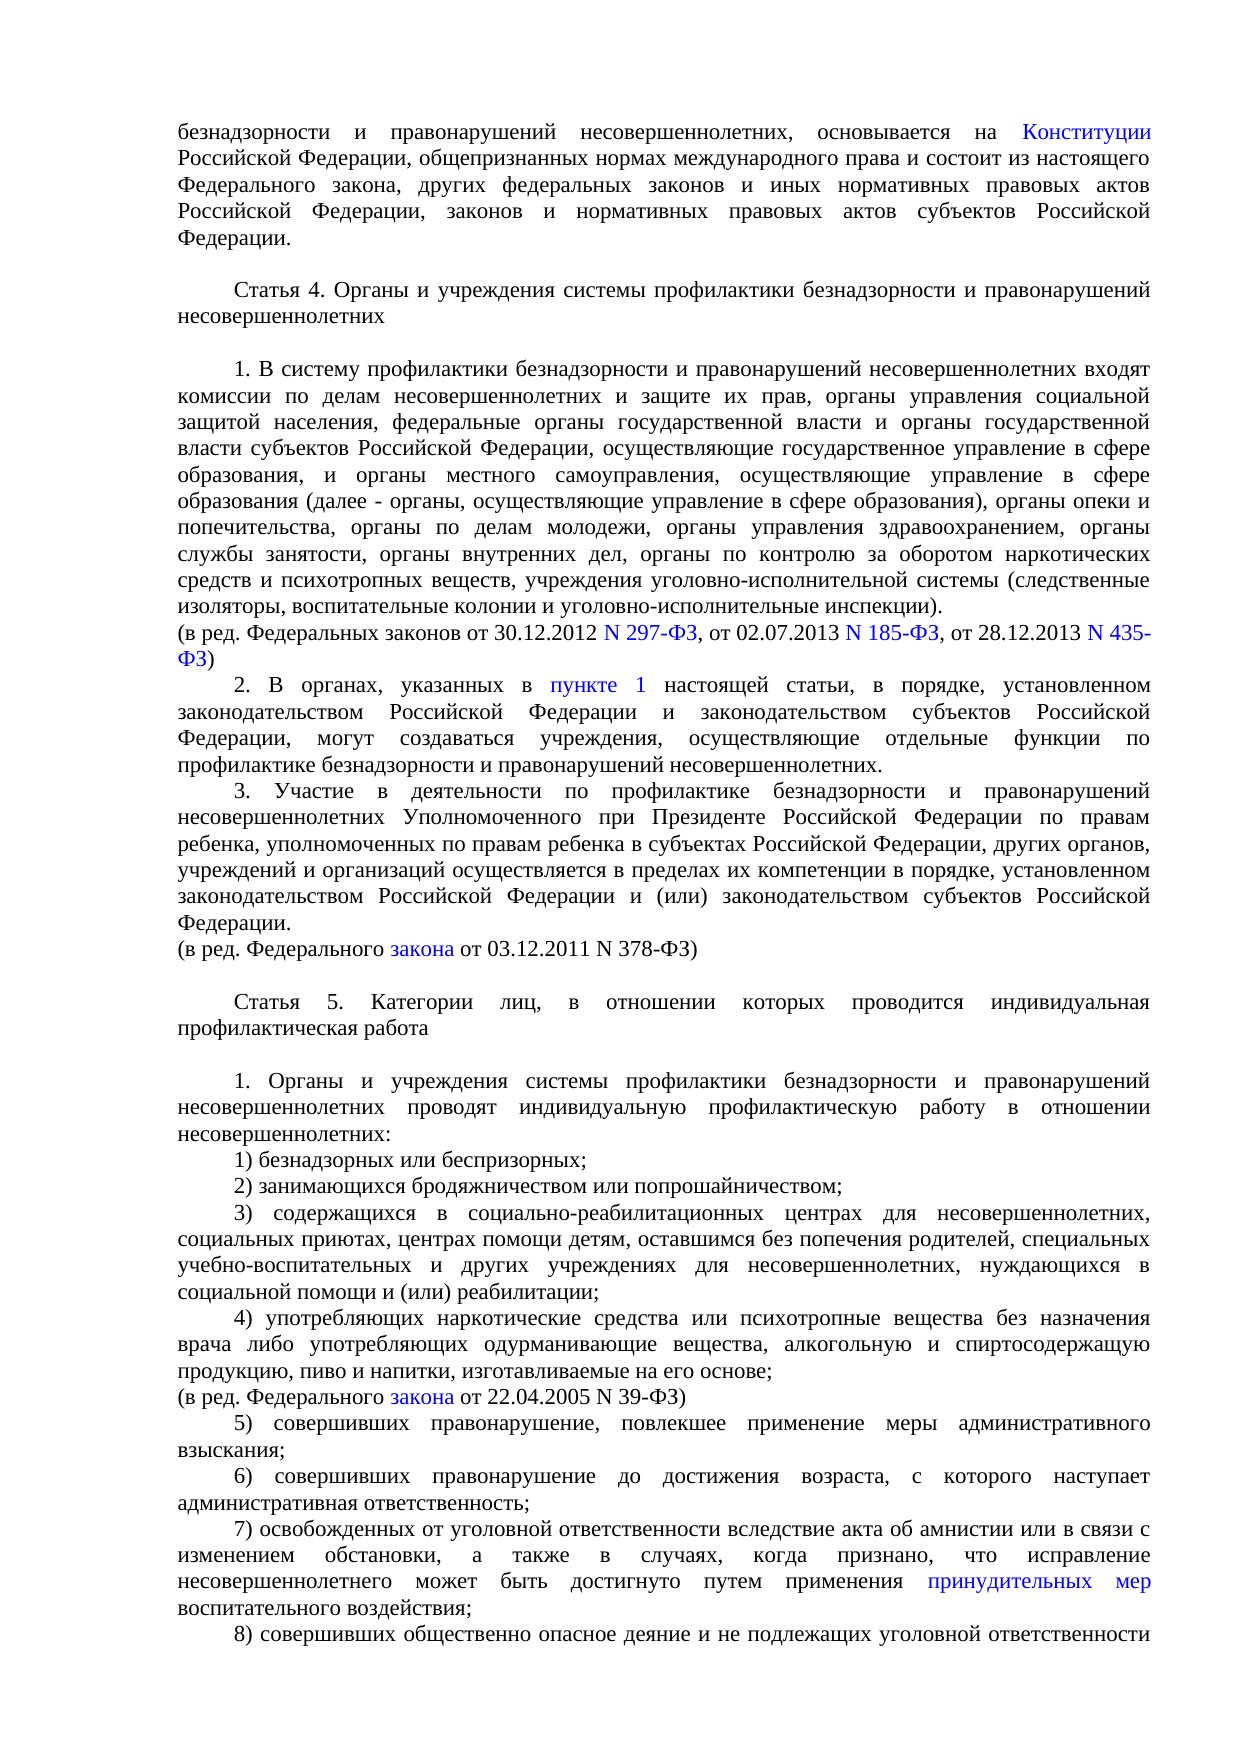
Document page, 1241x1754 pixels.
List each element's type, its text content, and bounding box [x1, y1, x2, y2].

text 5) совершивших правонарушение, повлекшее применение меры административного взыскания; [177, 1409, 1152, 1462]
text Статья 4. Органы и учреждения системы профилактики безнадзорности и правонарушений несовершеннолетних [177, 276, 1152, 329]
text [177, 118, 1152, 250]
text 1. Органы и учреждения системы профилактики безнадзорности и правонарушений несовершеннолетних проводят индивидуальную профилактическую работу в отношении несовершеннолетних: [177, 1067, 1152, 1146]
text 2. В органах, указанных в пункте 1 настоящей статьи, в порядке, установленном законодательством Российской Федерации и законодательством субъектов Российской Федерации, могут создаваться учреждения, осуществляющие отдельные функции по профилактике безнадзорности и правонарушений несовершеннолетних. [177, 672, 1152, 777]
text 3. Участие в деятельности по профилактике безнадзорности и правонарушений несовершеннолетних Уполномоченного при Президенте Российской Федерации по правам ребенка, уполномоченных по правам ребенка в субъектах Российской Федерации, других органов, учреждений и организаций осуществляется в пределах их компетенции в порядке, установленном законодательством Российской Федерации и (или) законодательством субъектов Российской Федерации. [177, 777, 1152, 935]
text (в ред. Федерального закона от 22.04.2005 N 39-ФЗ) [177, 1383, 1152, 1409]
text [177, 1620, 1152, 1647]
text 2) занимающихся бродяжничеством или попрошайничеством; [177, 1172, 1152, 1199]
text 1. В систему профилактики безнадзорности и правонарушений несовершеннолетних входят комиссии по делам несовершеннолетних и защите их прав, органы управления социальной защитой населения, федеральные органы государственной власти и органы государственной власти субъектов Российской Федерации, осуществляющие государственное управление в сфере образования, и органы местного самоуправления, осуществляющие управление в сфере образования (далее - органы, осуществляющие управление в сфере образования), органы опеки и попечительства, органы по делам молодежи, органы управления здравоохранением, органы службы занятости, органы внутренних дел, органы по контролю за оборотом наркотических средств и психотропных веществ, учреждения уголовно-исполнительной системы (следственные изоляторы, воспитательные колонии и уголовно-исполнительные инспекции). [177, 355, 1152, 619]
text 7) освобожденных от уголовной ответственности вследствие акта об амнистии или в связи с изменением обстановки, а также в случаях, когда признано, что исправление несовершеннолетнего может быть достигнуто путем применения принудительных мер воспитательного воздействия; [177, 1515, 1152, 1620]
text 6) совершивших правонарушение до достижения возраста, с которого наступает административная ответственность; [177, 1462, 1152, 1515]
text (в ред. Федерального закона от 03.12.2011 N 378-ФЗ) [177, 935, 1152, 961]
text 1) безнадзорных или беспризорных; [177, 1146, 1152, 1172]
text (в ред. Федеральных законов от 30.12.2012 N 297-ФЗ, от 02.07.2013 N 185-ФЗ, от 28.12.2013 N 435-ФЗ) [177, 619, 1152, 672]
text Статья 5. Категории лиц, в отношении которых проводится индивидуальная профилактическая работа [177, 988, 1152, 1041]
text 4) употребляющих наркотические средства или психотропные вещества без назначения врача либо употребляющих одурманивающие вещества, алкогольную и спиртосодержащую продукцию, пиво и напитки, изготавливаемые на его основе; [177, 1304, 1152, 1383]
text 3) содержащихся в социально-реабилитационных центрах для несовершеннолетних, социальных приютах, центрах помощи детям, оставшимся без попечения родителей, специальных учебно-воспитательных и других учреждениях для несовершеннолетних, нуждающихся в социальной помощи и (или) реабилитации; [177, 1199, 1152, 1304]
